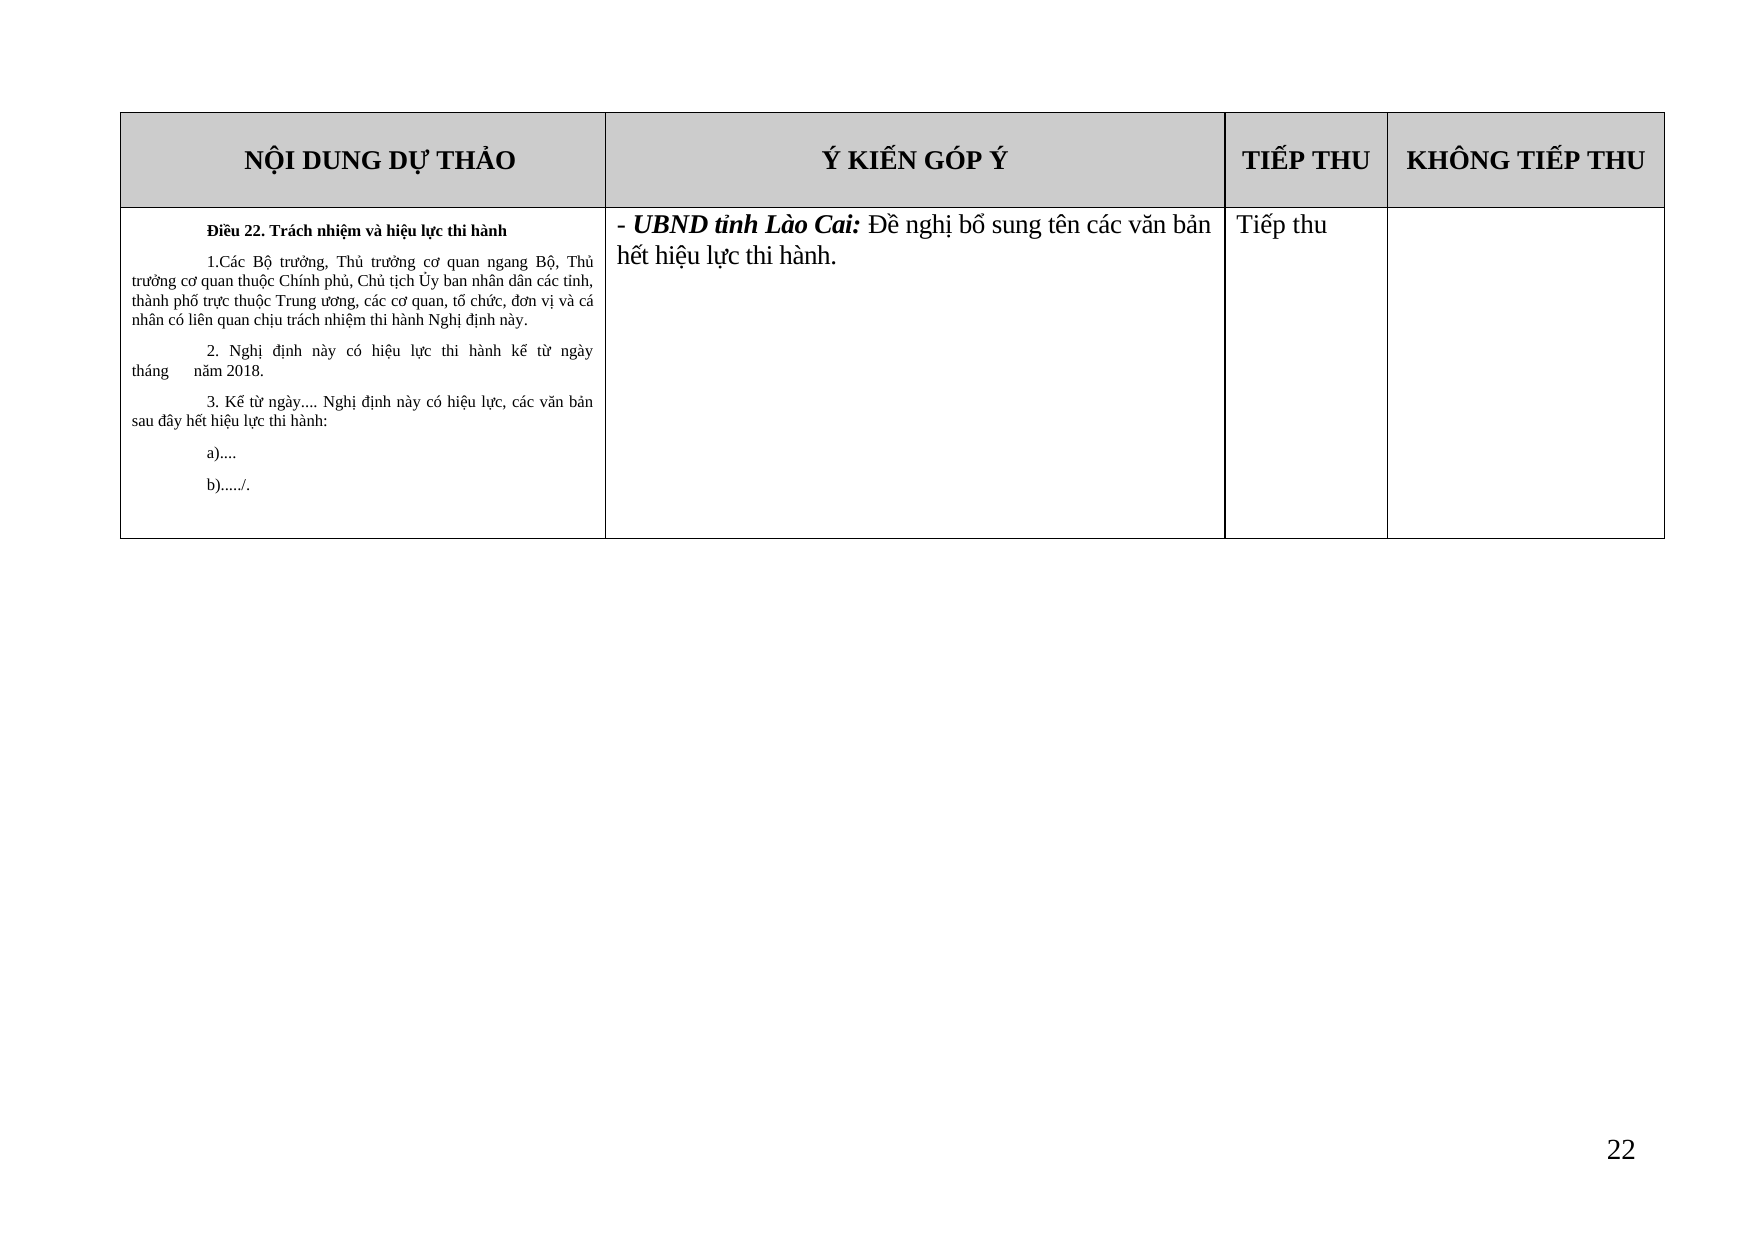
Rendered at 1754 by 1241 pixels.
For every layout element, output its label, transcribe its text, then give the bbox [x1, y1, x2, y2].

table_cell Tiếp thu [1226, 208, 1387, 538]
table_cell [1388, 208, 1664, 538]
table_cell Điều 22. Trách nhiệm và hiệu lực thi hành 1.Các Bộ trưởng, Thủ trưởng cơ quan ngang Bộ, Thủ trưởng cơ quan thuộc Chính phủ, Chủ tịch Ủy ban nhân dân các tỉnh, thành phố trực thuộc Trung ương, các cơ quan, tổ chức, đơn vị và cá nhân có liên quan chịu trách nhiệm thi hành Nghị định này. 2. Nghị định này có hiệu lực thi hành kể từ ngày tháng năm 2018. 3. Kể từ ngày.... Nghị định này có hiệu lực, các văn bản sau đây hết hiệu lực thi hành: a).... b)...../. [121, 208, 605, 538]
table_header KHÔNG TIẾP THU [1388, 113, 1664, 207]
table_header NỘI DUNG DỰ THẢO [121, 113, 605, 207]
table_header TIẾP THU [1226, 113, 1387, 207]
table_header Ý KIẾN GÓP Ý [606, 113, 1224, 207]
table_cell - UBND tỉnh Lào Cai: Đề nghị bổ sung tên các văn bản hết hiệu lực thi hành. [606, 208, 1224, 538]
